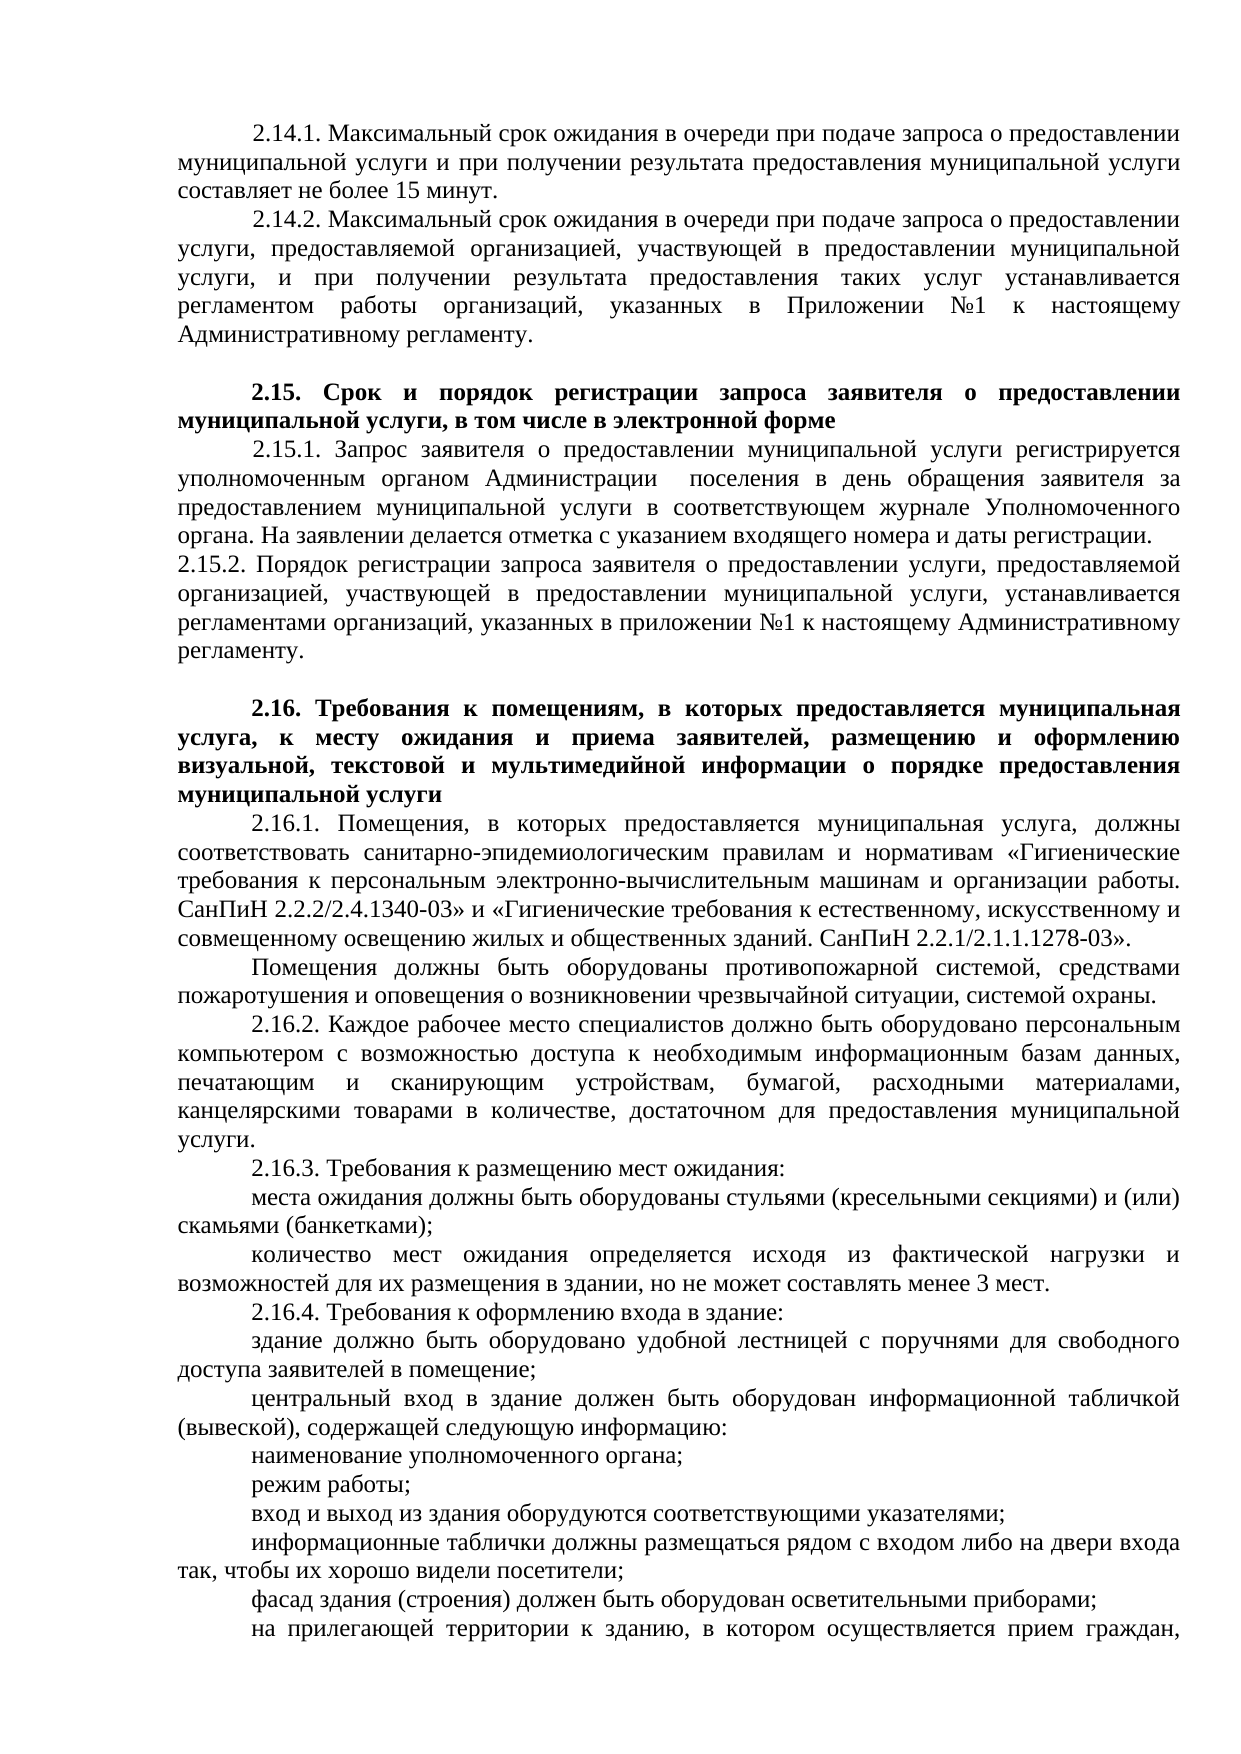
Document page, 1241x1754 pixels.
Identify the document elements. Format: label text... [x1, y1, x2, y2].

text Помещения должны быть оборудованы противопожарной системой, средствами пожаротушения и оповещения о возникновении чрезвычайной ситуации, системой охраны. [177, 952, 1181, 1009]
text 2.15.1. Запрос заявителя о предоставлении муниципальной услуги регистрируется уполномоченным органом Администрации поселения в день обращения заявителя за предоставлением муниципальной услуги в соответствующем журнале Уполномоченного органа. На заявлении делается отметка с указанием входящего номера и даты регистрации. [177, 434, 1181, 549]
text 2.16.3. Требования к размещению мест ожидания: [177, 1153, 1181, 1182]
text 2.16.1. Помещения, в которых предоставляется муниципальная услуга, должны соответствовать санитарно-эпидемиологическим правилам и нормативам «Гигиенические требования к персональным электронно-вычислительным машинам и организации работы. СанПиН 2.2.2/2.4.1340-03» и «Гигиенические требования к естественному, искусственному и совмещенному освещению жилых и общественных зданий. СанПиН 2.2.1/2.1.1.1278-03». [177, 808, 1181, 952]
text центральный вход в здание должен быть оборудован информационной табличкой (вывеской), содержащей следующую информацию: [177, 1383, 1181, 1441]
text 2.16. Требования к помещениям, в которых предоставляется муниципальная услуга, к месту ожидания и приема заявителей, размещению и оформлению визуальной, текстовой и мультимедийной информации о порядке предоставления муниципальной услуги [177, 693, 1181, 808]
text количество мест ожидания определяется исходя из фактической нагрузки и возможностей для их размещения в здании, но не может составлять менее 3 мест. [177, 1239, 1181, 1297]
text информационные таблички должны размещаться рядом с входом либо на двери входа так, чтобы их хорошо видели посетители; [177, 1527, 1181, 1584]
text здание должно быть оборудовано удобной лестницей с поручнями для свободного доступа заявителей в помещение; [177, 1326, 1181, 1383]
text фасад здания (строения) должен быть оборудован осветительными приборами; [177, 1584, 1181, 1613]
text 2.16.4. Требования к оформлению входа в здание: [177, 1297, 1181, 1326]
text 2.14.2. Максимальный срок ожидания в очереди при подаче запроса о предоставлении услуги, предоставляемой организацией, участвующей в предоставлении муниципальной услуги, и при получении результата предоставления таких услуг устанавливается регламентом работы организаций, указанных в Приложении №1 к настоящему Административному регламенту. [177, 204, 1181, 348]
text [177, 1613, 1181, 1642]
text 2.15. Срок и порядок регистрации запроса заявителя о предоставлении муниципальной услуги, в том числе в электронной форме [177, 377, 1181, 434]
text 2.14.1. Максимальный срок ожидания в очереди при подаче запроса о предоставлении муниципальной услуги и при получении результата предоставления муниципальной услуги составляет не более 15 минут. [177, 118, 1181, 204]
text вход и выход из здания оборудуются соответствующими указателями; [177, 1498, 1181, 1527]
text 2.15.2. Порядок регистрации запроса заявителя о предоставлении услуги, предоставляемой организацией, участвующей в предоставлении муниципальной услуги, устанавливается регламентами организаций, указанных в приложении №1 к настоящему Административному регламенту. [177, 549, 1181, 664]
text 2.16.2. Каждое рабочее место специалистов должно быть оборудовано персональным компьютером с возможностью доступа к необходимым информационным базам данных, печатающим и сканирующим устройствам, бумагой, расходными материалами, канцелярскими товарами в количестве, достаточном для предоставления муниципальной услуги. [177, 1009, 1181, 1153]
text наименование уполномоченного органа; [177, 1441, 1181, 1469]
text режим работы; [177, 1469, 1181, 1498]
text места ожидания должны быть оборудованы стульями (кресельными секциями) и (или) скамьями (банкетками); [177, 1182, 1181, 1239]
